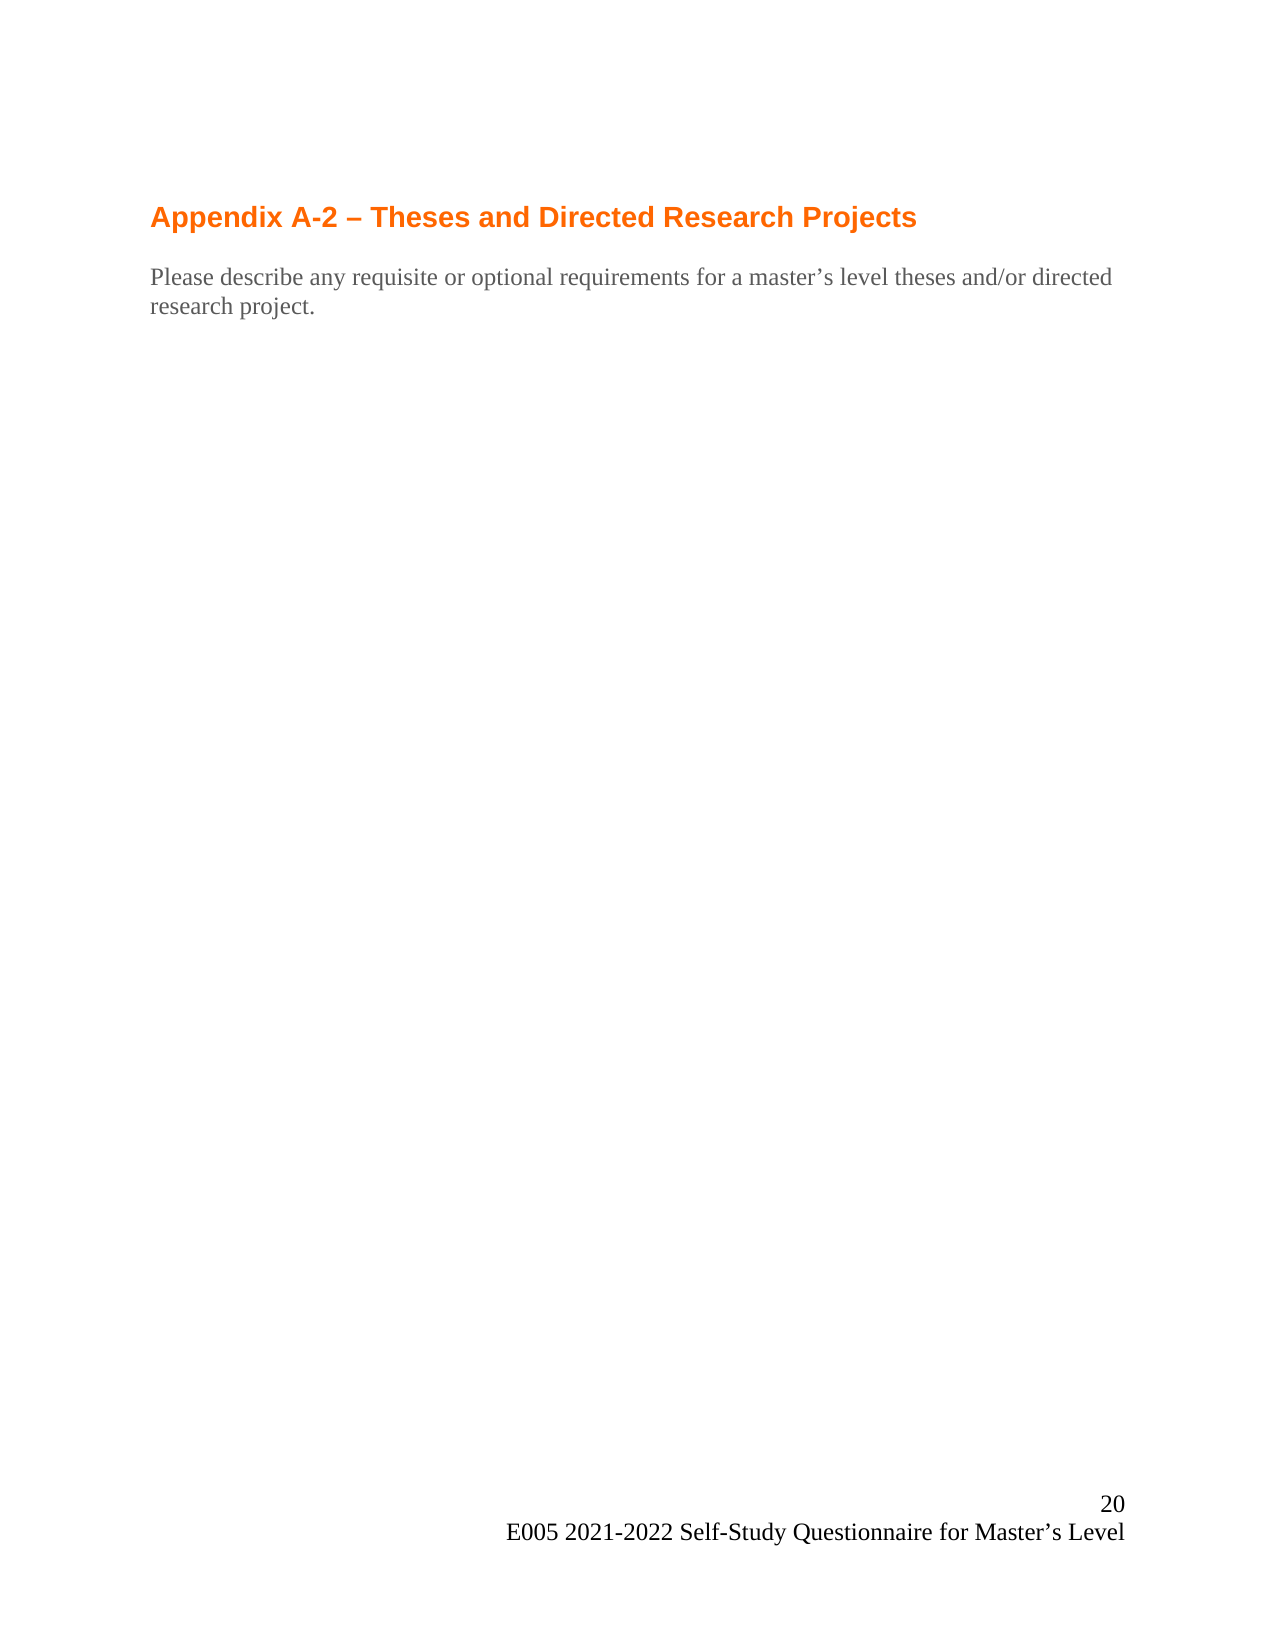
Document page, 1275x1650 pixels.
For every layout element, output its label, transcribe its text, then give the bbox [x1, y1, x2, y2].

subtitle Appendix A-2 – Theses and Directed Research Projects [150, 200, 1125, 233]
text Please describe any requisite or optional requirements for a master’s level theses and/or directed research project. [150, 262, 1125, 320]
